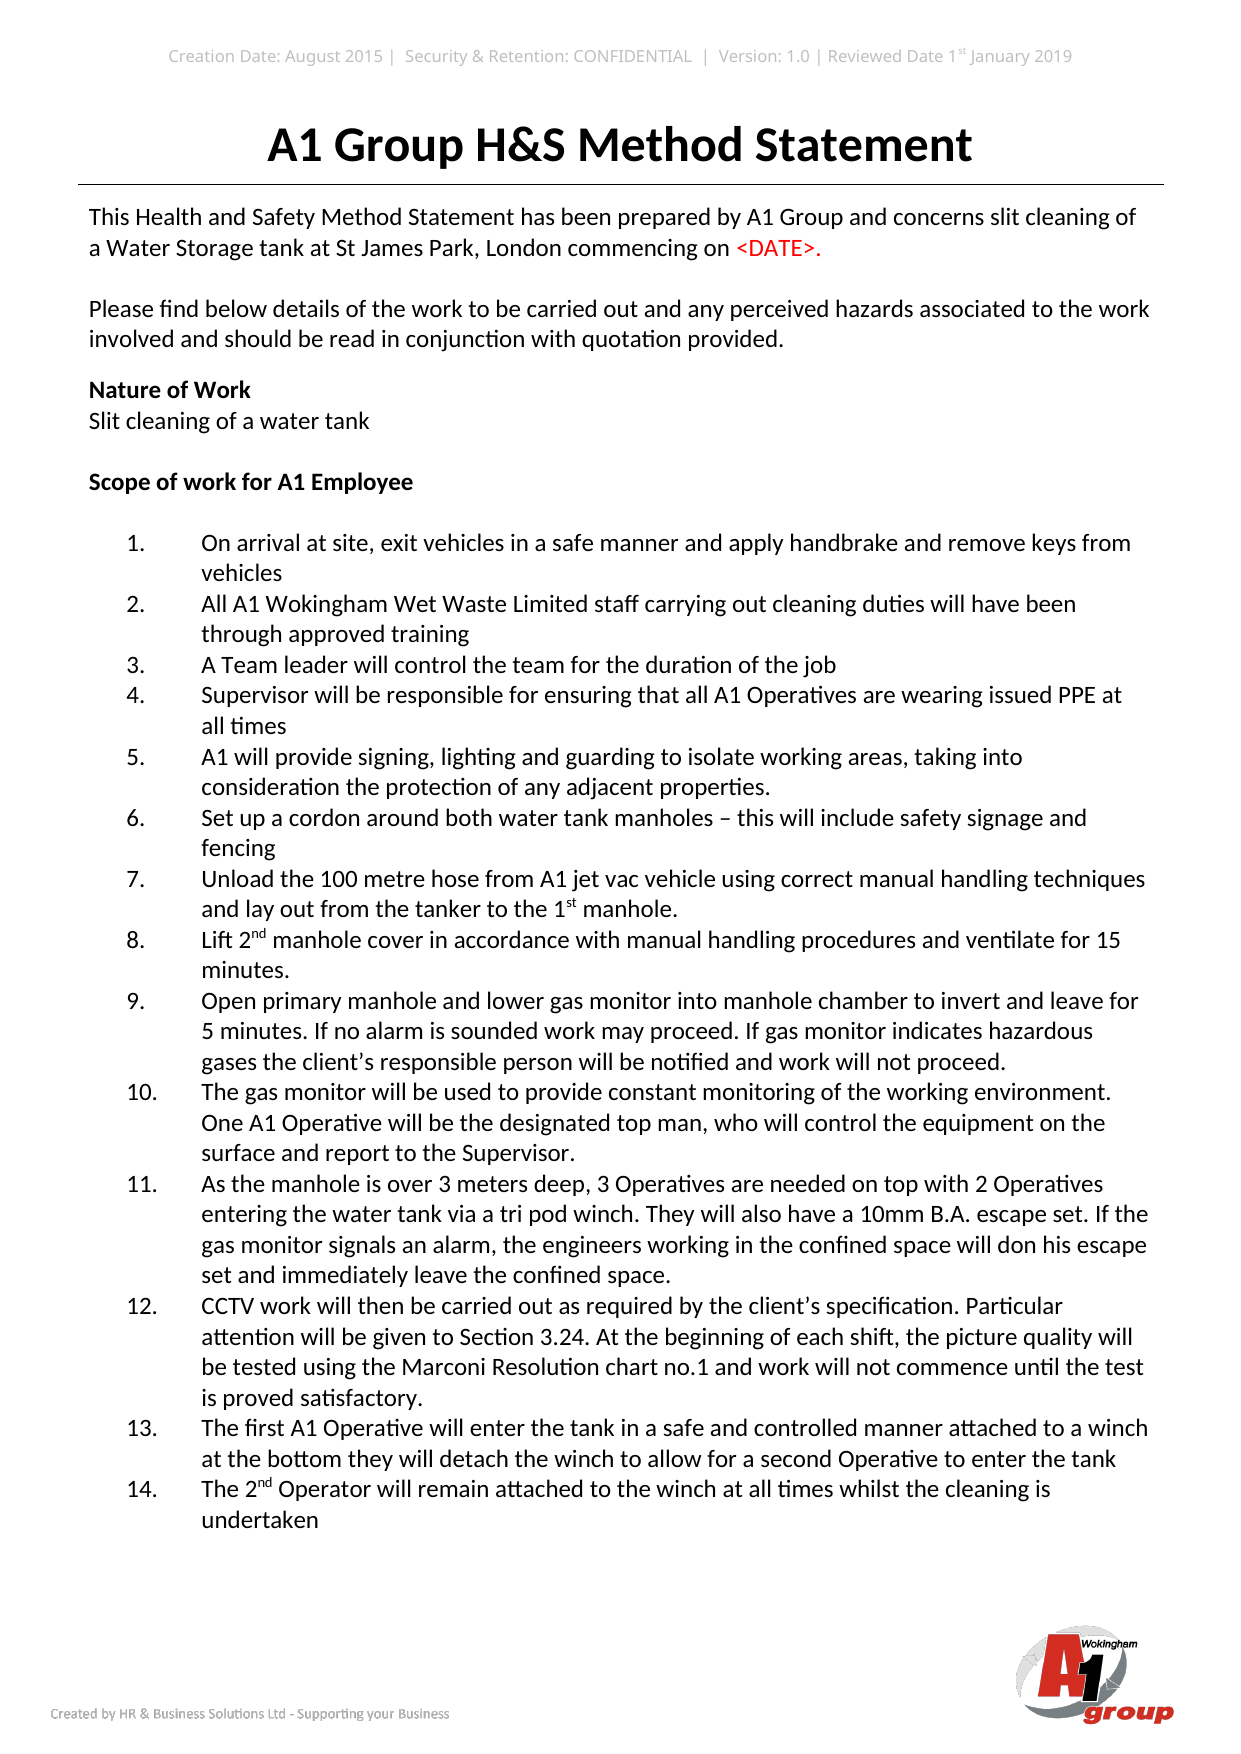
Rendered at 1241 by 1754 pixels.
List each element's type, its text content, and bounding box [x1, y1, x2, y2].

text This Health and Safety Method Statement has been prepared by A1 Group and concerns slit cleaning of a Water Storage tank at St James Park, London commencing on <DATE>. [89, 202, 1152, 263]
list Open primary manhole and lower gas monitor into manhole chamber to invert and leave for 5 minutes. If no alarm is sounded work may proceed. If gas monitor indicates hazardous gases the client’s responsible person will be notified and work will not proceed. [126, 985, 1152, 1076]
text Slit cleaning of a water tank [89, 405, 1152, 436]
picture [0, 1624, 1241, 1754]
list On arrival at site, exit vehicles in a safe manner and apply handbrake and remove keys from vehicles [126, 527, 1152, 588]
list A Team leader will control the team for the duration of the job [126, 649, 1152, 680]
list CCTV work will then be carried out as required by the client’s specification. Particular attention will be given to Section 3.24. At the beginning of each shift, the picture quality will be tested using the Marconi Resolution chart no.1 and work will not commence until the test is proved satisfactory. [126, 1290, 1152, 1412]
text Please find below details of the work to be carried out and any perceived hazards associated to the work involved and should be read in conjunction with quotation provided. [89, 293, 1152, 354]
list All A1 Wokingham Wet Waste Limited staff carrying out cleaning duties will have been through approved training [126, 588, 1152, 649]
list Supervisor will be responsible for ensuring that all A1 Operatives are wearing issued PPE at all times [126, 680, 1152, 741]
list The 2nd Operator will remain attached to the winch at all times whilst the cleaning is undertaken [126, 1473, 1152, 1534]
list The gas monitor will be used to provide constant monitoring of the working environment. One A1 Operative will be the designated top man, who will control the equipment on the surface and report to the Supervisor. [126, 1076, 1152, 1168]
list Set up a cordon around both water tank manholes – this will include safety signage and fencing [126, 802, 1152, 863]
text A1 Group H&S Method Statement [89, 112, 1152, 173]
text Nature of Work [89, 374, 1152, 405]
text Scope of work for A1 Employee [89, 466, 1152, 497]
list The first A1 Operative will enter the tank in a safe and controlled manner attached to a winch at the bottom they will detach the winch to allow for a second Operative to enter the tank [126, 1412, 1152, 1473]
list Lift 2nd manhole cover in accordance with manual handling procedures and ventilate for 15 minutes. [126, 924, 1152, 985]
list A1 will provide signing, lighting and guarding to isolate working areas, taking into consideration the protection of any adjacent properties. [126, 741, 1152, 802]
list Unload the 100 metre hose from A1 jet vac vehicle using correct manual handling techniques and lay out from the tanker to the 1st manhole. [126, 863, 1152, 924]
list As the manhole is over 3 meters deep, 3 Operatives are needed on top with 2 Operatives entering the water tank via a tri pod winch. They will also have a 10mm B.A. escape set. If the gas monitor signals an alarm, the engineers working in the confined space will don his escape set and immediately leave the confined space. [126, 1168, 1152, 1290]
